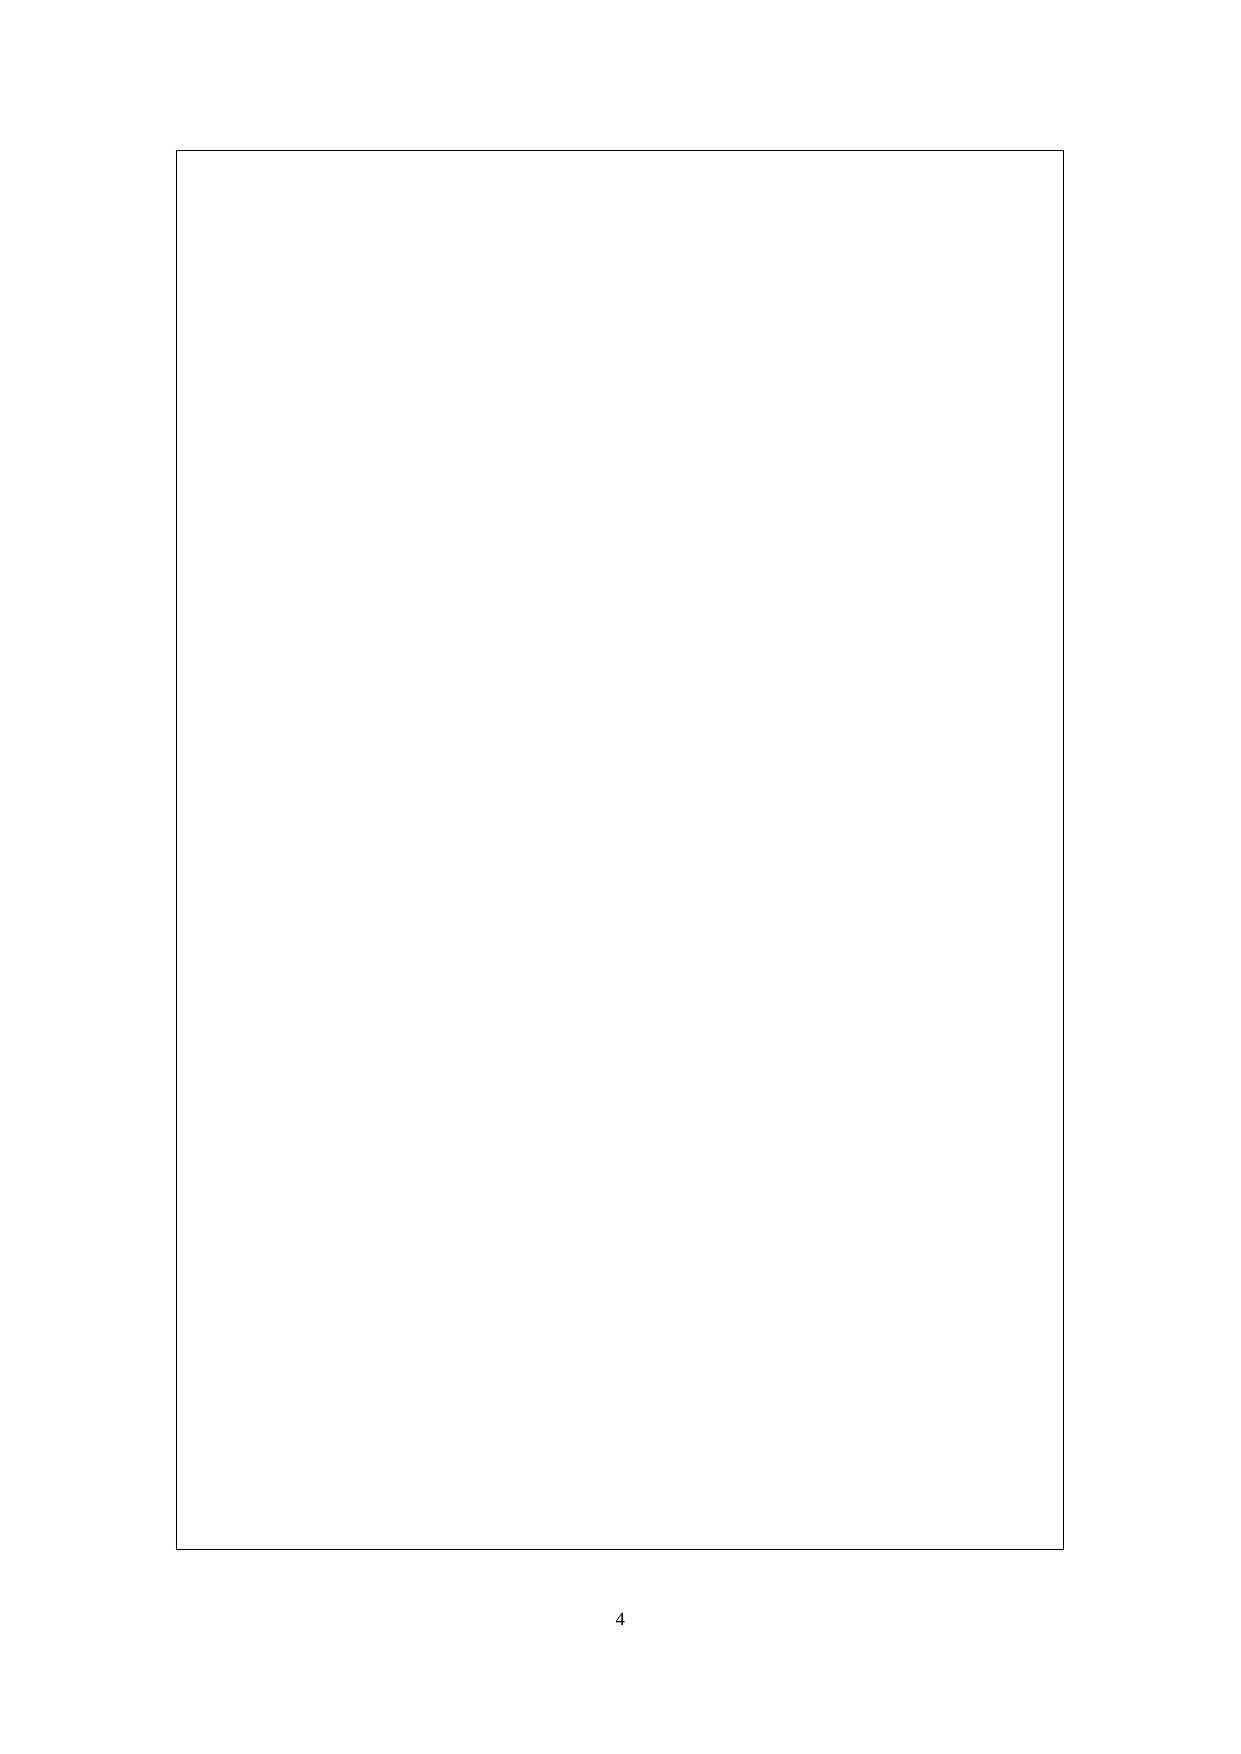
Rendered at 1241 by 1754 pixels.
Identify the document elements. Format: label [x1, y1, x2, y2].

table_header [177, 151, 1063, 1548]
